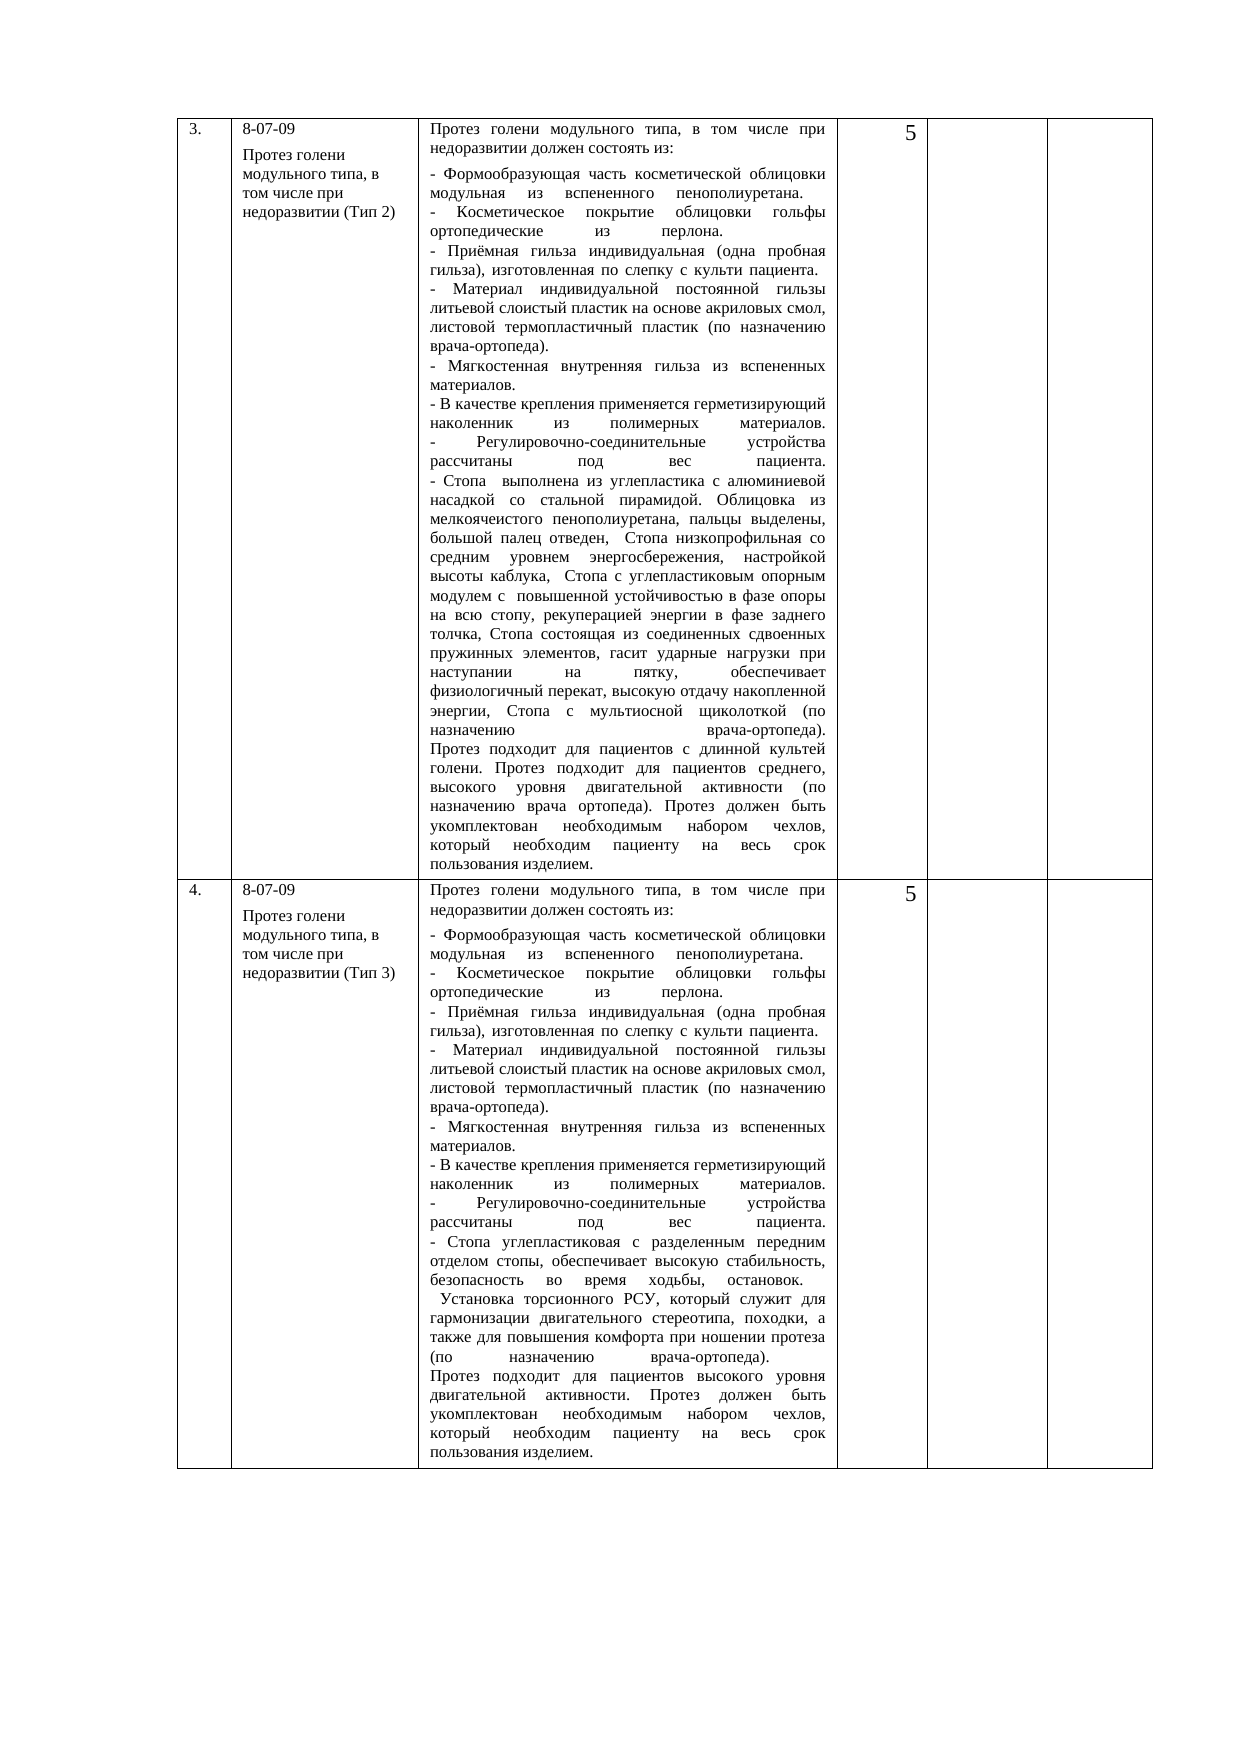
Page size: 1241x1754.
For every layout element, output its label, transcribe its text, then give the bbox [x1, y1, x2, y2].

table_cell [928, 880, 1047, 1468]
table_cell 8-07-09 Протез голени модульного типа, в том числе при недоразвитии (Тип 2) [232, 119, 418, 879]
table_cell 3. [178, 119, 231, 879]
table_cell 8-07-09 Протез голени модульного типа, в том числе при недоразвитии (Тип 3) [232, 880, 418, 1468]
table_cell 4. [178, 880, 231, 1468]
table_cell [928, 119, 1047, 879]
table_cell [1048, 880, 1152, 1468]
table_cell Протез голени модульного типа, в том числе при недоразвитии должен состоять из: - Формообразующая часть косметической облицовки модульная из вспененного пенополиуретана. - Косметическое покрытие облицовки гольфы ортопедические из перлона. - Приёмная гильза индивидуальная (одна пробная гильза), изготовленная по слепку с культи пациента. - Материал индивидуальной постоянной гильзы литьевой слоистый пластик на основе акриловых смол, листовой термопластичный пластик (по назначению врача-ортопеда). - Мягкостенная внутренняя гильза из вспененных материалов. - В качестве крепления применяется герметизирующий наколенник из полимерных материалов. - Регулировочно-соединительные устройства рассчитаны под вес пациента. - Стопа углепластиковая с разделенным передним отделом стопы, обеспечивает высокую стабильность, безопасность во время ходьбы, остановок. Установка торсионного РСУ, который служит для гармонизации двигательного стереотипа, походки, а также для повышения комфорта при ношении протеза (по назначению врача-ортопеда). Протез подходит для пациентов высокого уровня двигательной активности. Протез должен быть укомплектован необходимым набором чехлов, который необходим пациенту на весь срок пользования изделием. [419, 880, 837, 1468]
table_cell [1048, 119, 1152, 879]
table_cell 5 [838, 880, 927, 1468]
table_cell 5 [838, 119, 927, 879]
table_cell Протез голени модульного типа, в том числе при недоразвитии должен состоять из: - Формообразующая часть косметической облицовки модульная из вспененного пенополиуретана. - Косметическое покрытие облицовки гольфы ортопедические из перлона. - Приёмная гильза индивидуальная (одна пробная гильза), изготовленная по слепку с культи пациента. - Материал индивидуальной постоянной гильзы литьевой слоистый пластик на основе акриловых смол, листовой термопластичный пластик (по назначению врача-ортопеда). - Мягкостенная внутренняя гильза из вспененных материалов. - В качестве крепления применяется герметизирующий наколенник из полимерных материалов. - Регулировочно-соединительные устройства рассчитаны под вес пациента. - Стопа выполнена из углепластика с алюминиевой насадкой со стальной пирамидой. Облицовка из мелкоячеистого пенополиуретана, пальцы выделены, большой палец отведен, Стопа низкопрофильная со средним уровнем энергосбережения, настройкой высоты каблука, Стопа с углепластиковым опорным модулем с повышенной устойчивостью в фазе опоры на всю стопу, рекуперацией энергии в фазе заднего толчка, Стопа состоящая из соединенных сдвоенных пружинных элементов, гасит ударные нагрузки при наступании на пятку, обеспечивает физиологичный перекат, высокую отдачу накопленной энергии, Стопа с мультиосной щиколоткой (по назначению врача-ортопеда). Протез подходит для пациентов с длинной культей голени. Протез подходит для пациентов среднего, высокого уровня двигательной активности (по назначению врача ортопеда). Протез должен быть укомплектован необходимым набором чехлов, который необходим пациенту на весь срок пользования изделием. [419, 119, 837, 879]
